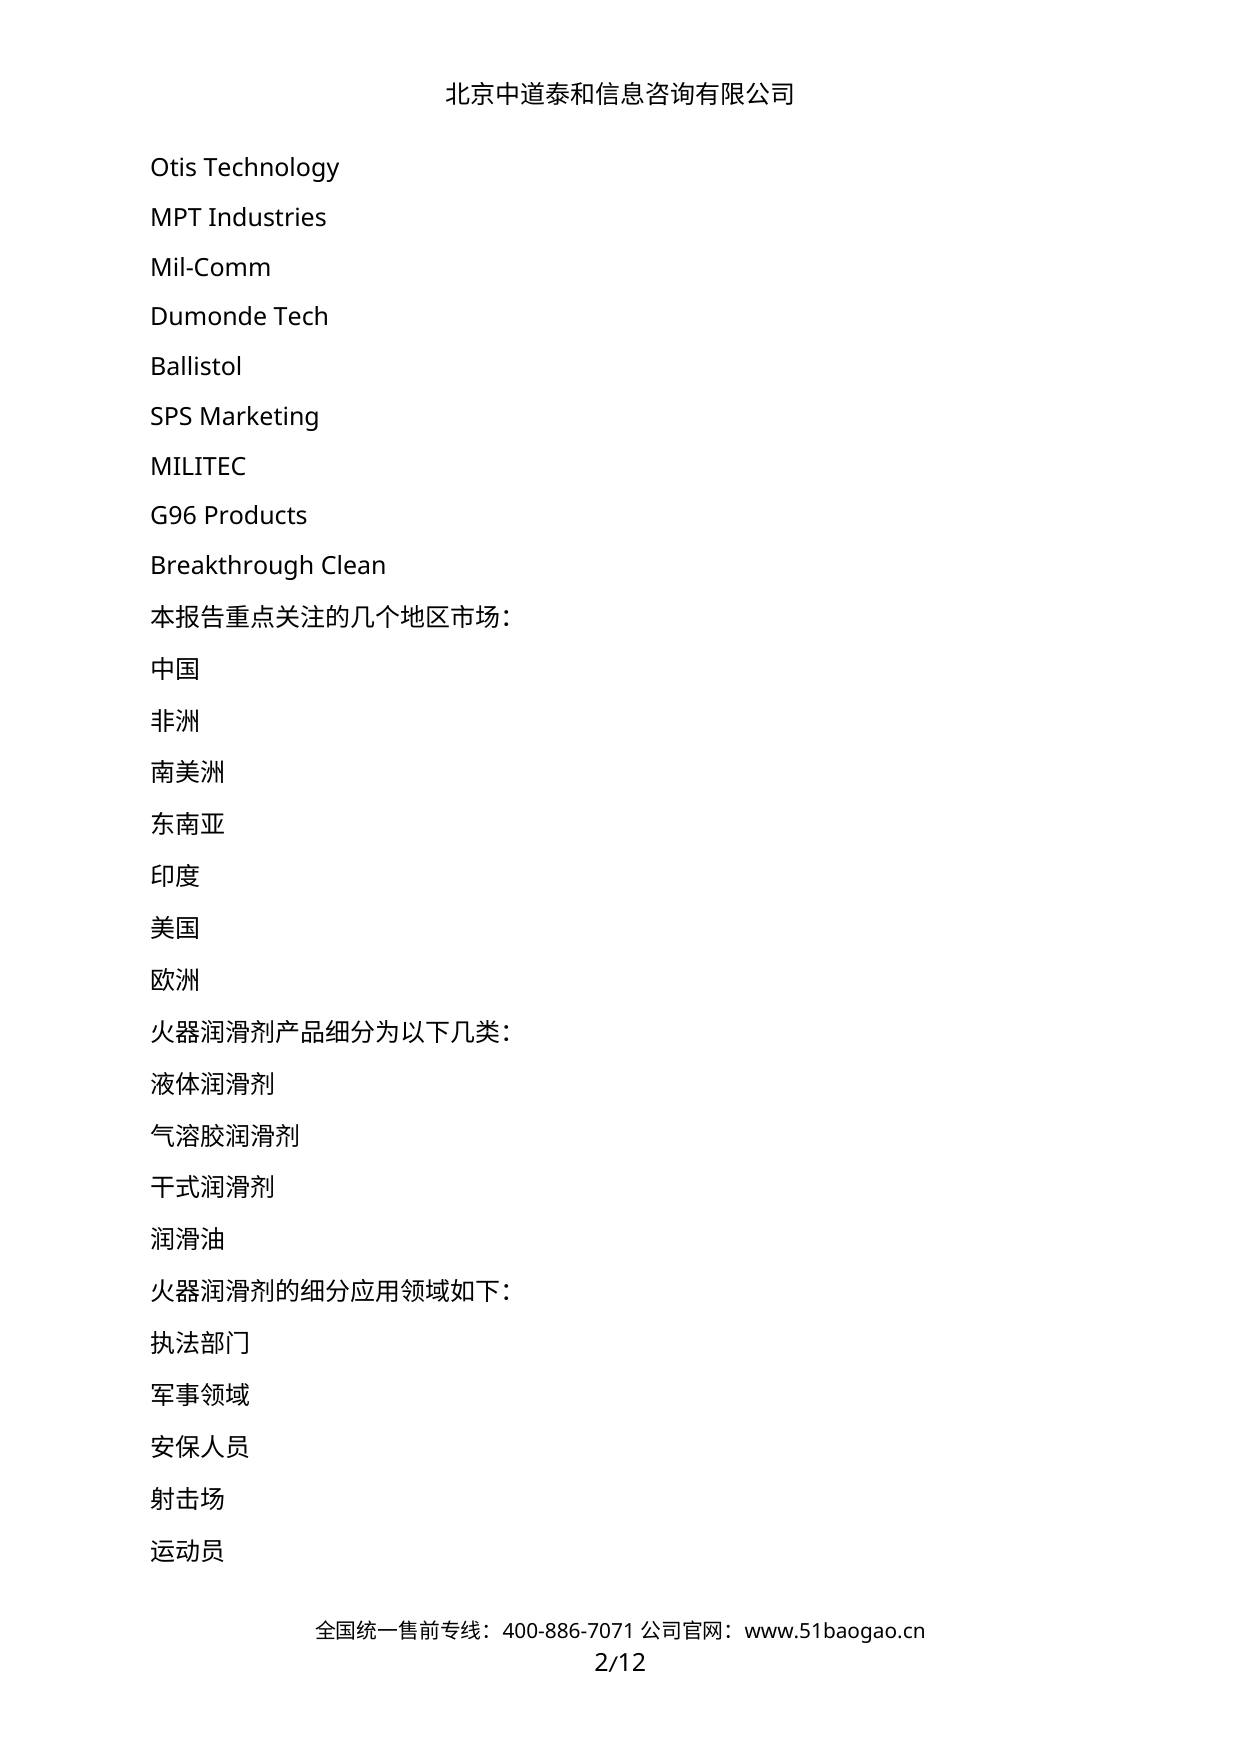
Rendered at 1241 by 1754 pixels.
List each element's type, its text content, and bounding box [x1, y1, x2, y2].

text 润滑油 [150, 1220, 1090, 1256]
text 欧洲 [150, 960, 1090, 997]
text 干式润滑剂 [150, 1168, 1090, 1204]
text G96 Products [150, 498, 1090, 532]
text 火器润滑剂产品细分为以下几类： [150, 1012, 1090, 1048]
text MPT Industries [150, 200, 1090, 234]
text 运动员 [150, 1531, 1090, 1567]
text 军事领域 [150, 1375, 1090, 1412]
text 气溶胶润滑剂 [150, 1116, 1090, 1152]
text Breakthrough Clean [150, 547, 1090, 582]
text 东南亚 [150, 805, 1090, 841]
text 安保人员 [150, 1427, 1090, 1463]
text SPS Marketing [150, 398, 1090, 432]
text 非洲 [150, 701, 1090, 737]
text 中国 [150, 649, 1090, 685]
text 南美洲 [150, 753, 1090, 789]
text 美国 [150, 908, 1090, 945]
text 本报告重点关注的几个地区市场： [150, 597, 1090, 633]
text 液体润滑剂 [150, 1064, 1090, 1100]
text Otis Technology [150, 150, 1090, 184]
text Dumonde Tech [150, 299, 1090, 333]
text 火器润滑剂的细分应用领域如下： [150, 1272, 1090, 1308]
text 射击场 [150, 1479, 1090, 1515]
text 印度 [150, 857, 1090, 893]
text MILITEC [150, 448, 1090, 482]
text Ballistol [150, 349, 1090, 383]
text 执法部门 [150, 1323, 1090, 1360]
text Mil-Comm [150, 249, 1090, 283]
